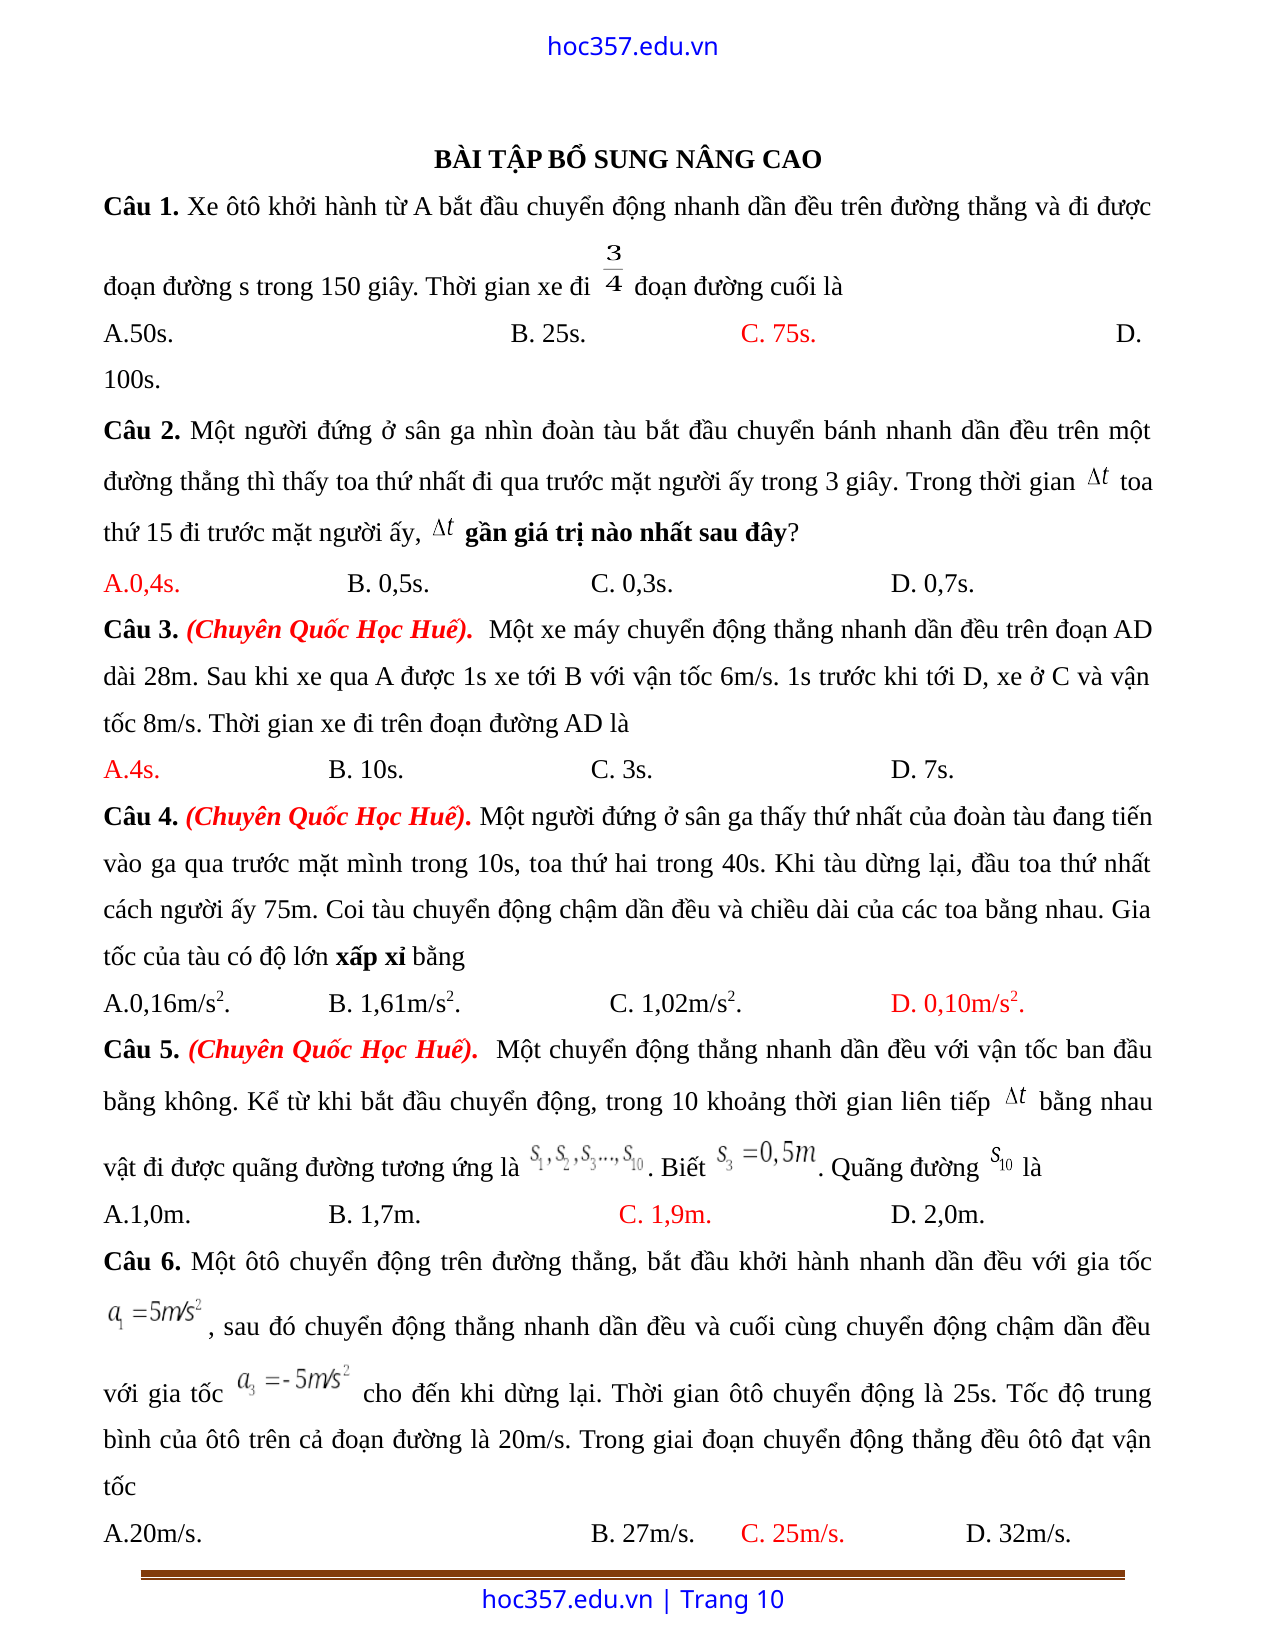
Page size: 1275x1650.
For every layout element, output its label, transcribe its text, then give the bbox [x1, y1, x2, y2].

text Câu 4. (Chuyên Quốc Học Huế). Một người đứng ở sân ga thấy thứ nhất của đoàn tàu đang tiến vào ga qua trước mặt mình trong 10s, toa thứ hai trong 40s. Khi tàu dừng lại, đầu toa thứ nhất cách người ấy 75m. Coi tàu chuyển động chậm dần đều và chiều dài của các toa bằng nhau. Gia tốc của tàu có độ lớn xấp xỉ bằng [103, 800, 1153, 971]
text BÀI TẬP BỔ SUNG NÂNG CAO [103, 143, 1153, 174]
text A.1,0m. B. 1,7m. C. 1,9m. D. 2,0m. [103, 1198, 1153, 1229]
text Câu 6. Một ôtô chuyển động trên đường thẳng, bắt đầu khởi hành nhanh dần đều với gia tốc , sau đó chuyển động thẳng nhanh dần đều và cuối cùng chuyển động chậm dần đều với gia tốc cho đến khi dừng lại. Thời gian ôtô chuyển động là 25s. Tốc độ trung bình của ôtô trên cả đoạn đường là 20m/s. Trong giai đoạn chuyển động thẳng đều ôtô đạt vận tốc [103, 1245, 1153, 1501]
text Câu 2. Một người đứng ở sân ga nhìn đoàn tàu bắt đầu chuyển bánh nhanh dần đều trên một đường thẳng thì thấy toa thứ nhất đi qua trước mặt người ấy trong 3 giây. Trong thời gian toa thứ 15 đi trước mặt người ấy, gần giá trị nào nhất sau đây? [103, 414, 1153, 547]
text A.20m/s. B. 27m/s. C. 25m/s. D. 32m/s. [103, 1517, 1153, 1548]
text Câu 1. Xe ôtô khởi hành từ A bắt đầu chuyển động nhanh dần đều trên đường thẳng và đi được đoạn đường s trong 150 giây. Thời gian xe đi đoạn đường cuối là [103, 189, 1153, 301]
text A.4s. B. 10s. C. 3s. D. 7s. [103, 754, 1153, 785]
text A.0,4s. B. 0,5s. C. 0,3s. D. 0,7s. [103, 567, 1153, 598]
text A.0,16m/s2. B. 1,61m/s2. C. 1,02m/s2. D. 0,10m/s2. [103, 987, 1153, 1018]
text A.50s. B. 25s. C. 75s. D. 100s. [103, 317, 1153, 395]
text Câu 5. (Chuyên Quốc Học Huế). Một chuyển động thẳng nhanh dần đều với vận tốc ban đầu bằng không. Kể từ khi bắt đầu chuyển động, trong 10 khoảng thời gian liên tiếp bằng nhau vật đi được quãng đường tương ứng là . Biết . Quãng đường là [103, 1034, 1153, 1182]
text Câu 3. (Chuyên Quốc Học Huế). Một xe máy chuyển động thẳng nhanh dần đều trên đoạn AD dài 28m. Sau khi xe qua A được 1s xe tới B với vận tốc 6m/s. 1s trước khi tới D, xe ở C và vận tốc 8m/s. Thời gian xe đi trên đoạn đường AD là [103, 614, 1153, 738]
